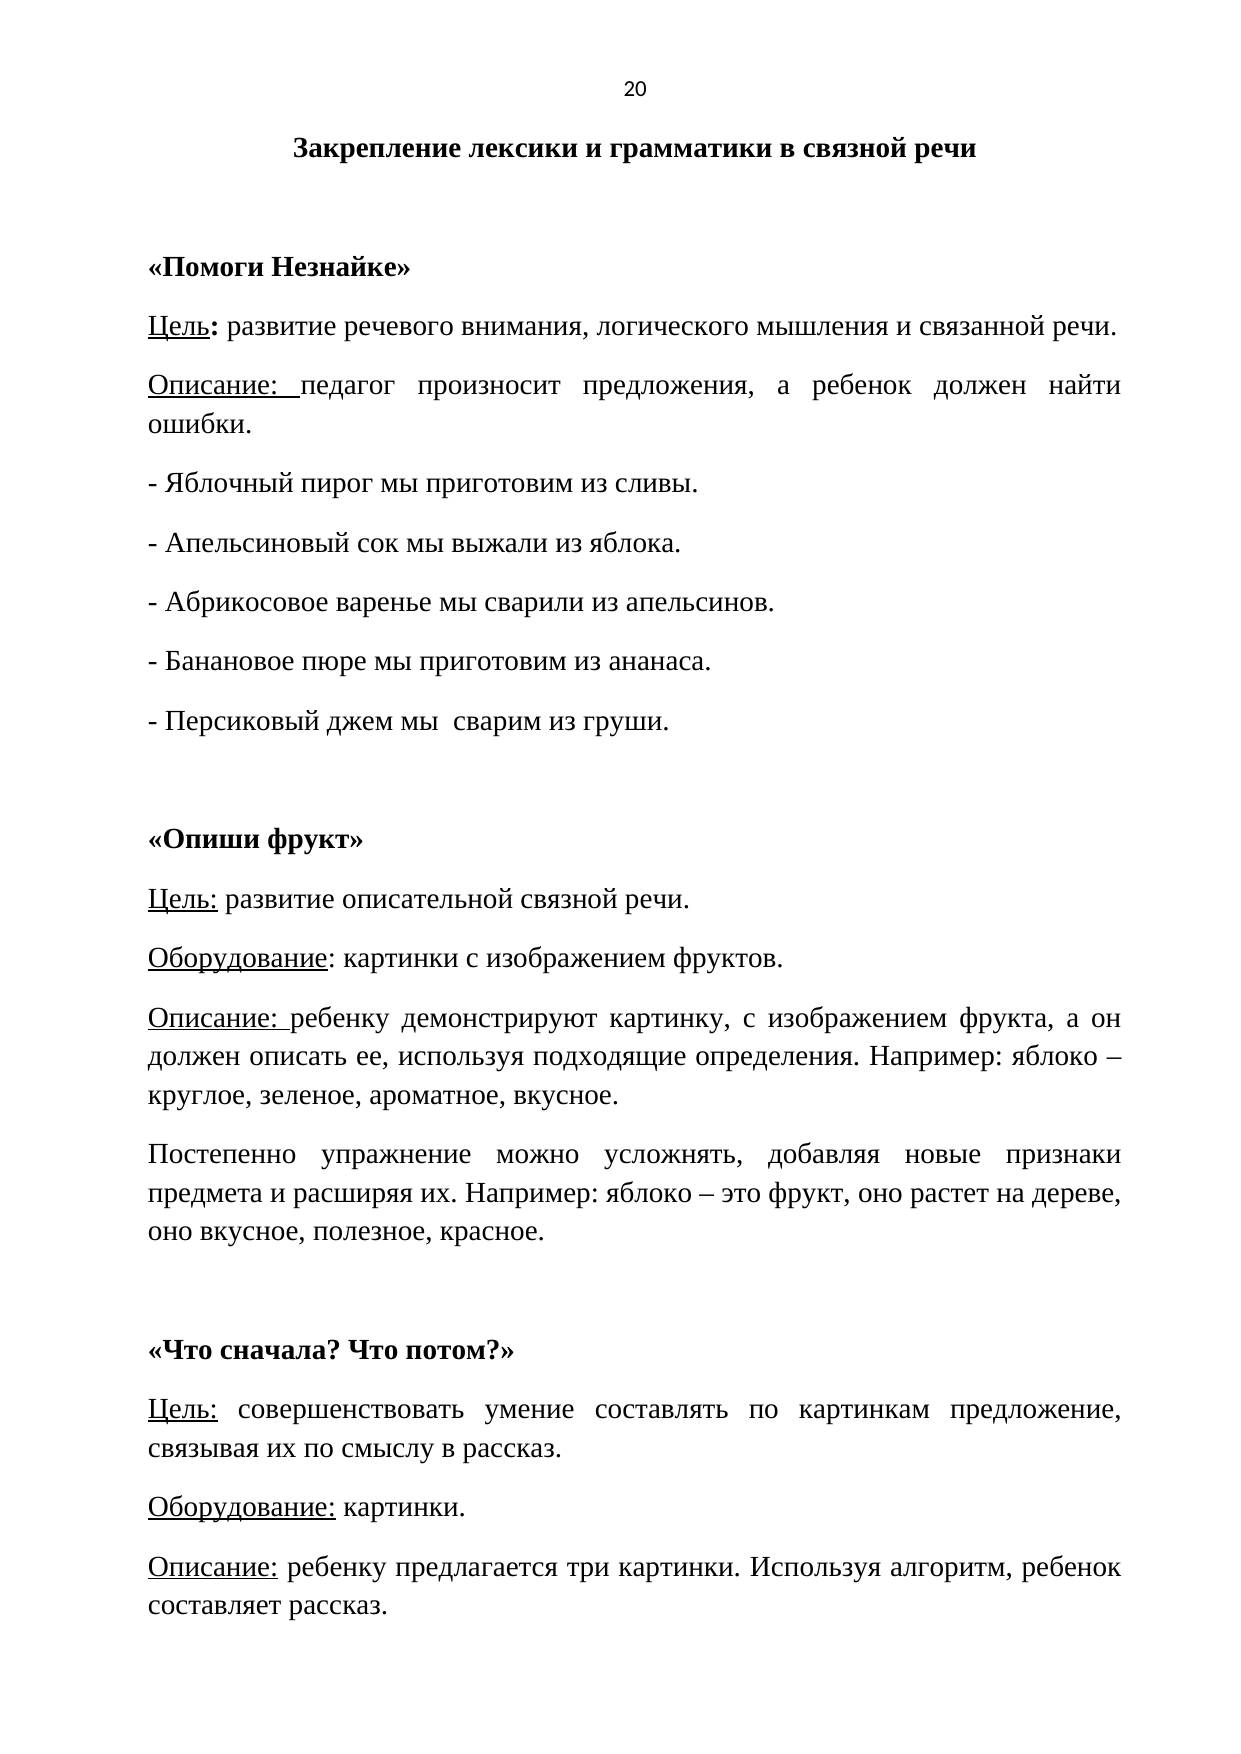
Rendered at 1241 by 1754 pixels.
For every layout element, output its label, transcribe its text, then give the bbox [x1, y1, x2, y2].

text Цель: развитие описательной связной речи. [148, 881, 1122, 914]
text Описание: педагог произносит предложения, а ребенок должен найти ошибки. [148, 367, 1122, 439]
text «Что сначала? Что потом?» [148, 1332, 1122, 1366]
text - Персиковый джем мы сварим из груши. [148, 703, 1122, 736]
text «Помоги Незнайке» [148, 249, 1122, 282]
text Оборудование: картинки с изображением фруктов. [148, 940, 1122, 974]
text Закрепление лексики и грамматики в связной речи [148, 130, 1122, 163]
text «Опиши фрукт» [148, 822, 1122, 855]
text - Абрикосовое варенье мы сварили из апельсинов. [148, 584, 1122, 618]
text Цель: совершенствовать умение составлять по картинкам предложение, связывая их по смыслу в рассказ. [148, 1391, 1122, 1463]
text Оборудование: картинки. [148, 1489, 1122, 1523]
text Цель: развитие речевого внимания, логического мышления и связанной речи. [148, 308, 1122, 342]
text - Апельсиновый сок мы выжали из яблока. [148, 525, 1122, 558]
text Постепенно упражнение можно усложнять, добавляя новые признаки предмета и расширяя их. Например: яблоко – это фрукт, оно растет на дереве, оно вкусное, полезное, красное. [148, 1136, 1122, 1247]
text Описание: ребенку предлагается три картинки. Используя алгоритм, ребенок составляет рассказ. [148, 1549, 1122, 1621]
text - Яблочный пирог мы приготовим из сливы. [148, 465, 1122, 499]
text Описание: ребенку демонстрируют картинку, с изображением фрукта, а он должен описать ее, используя подходящие определения. Например: яблоко – круглое, зеленое, ароматное, вкусное. [148, 1000, 1122, 1110]
text - Банановое пюре мы приготовим из ананаса. [148, 643, 1122, 677]
